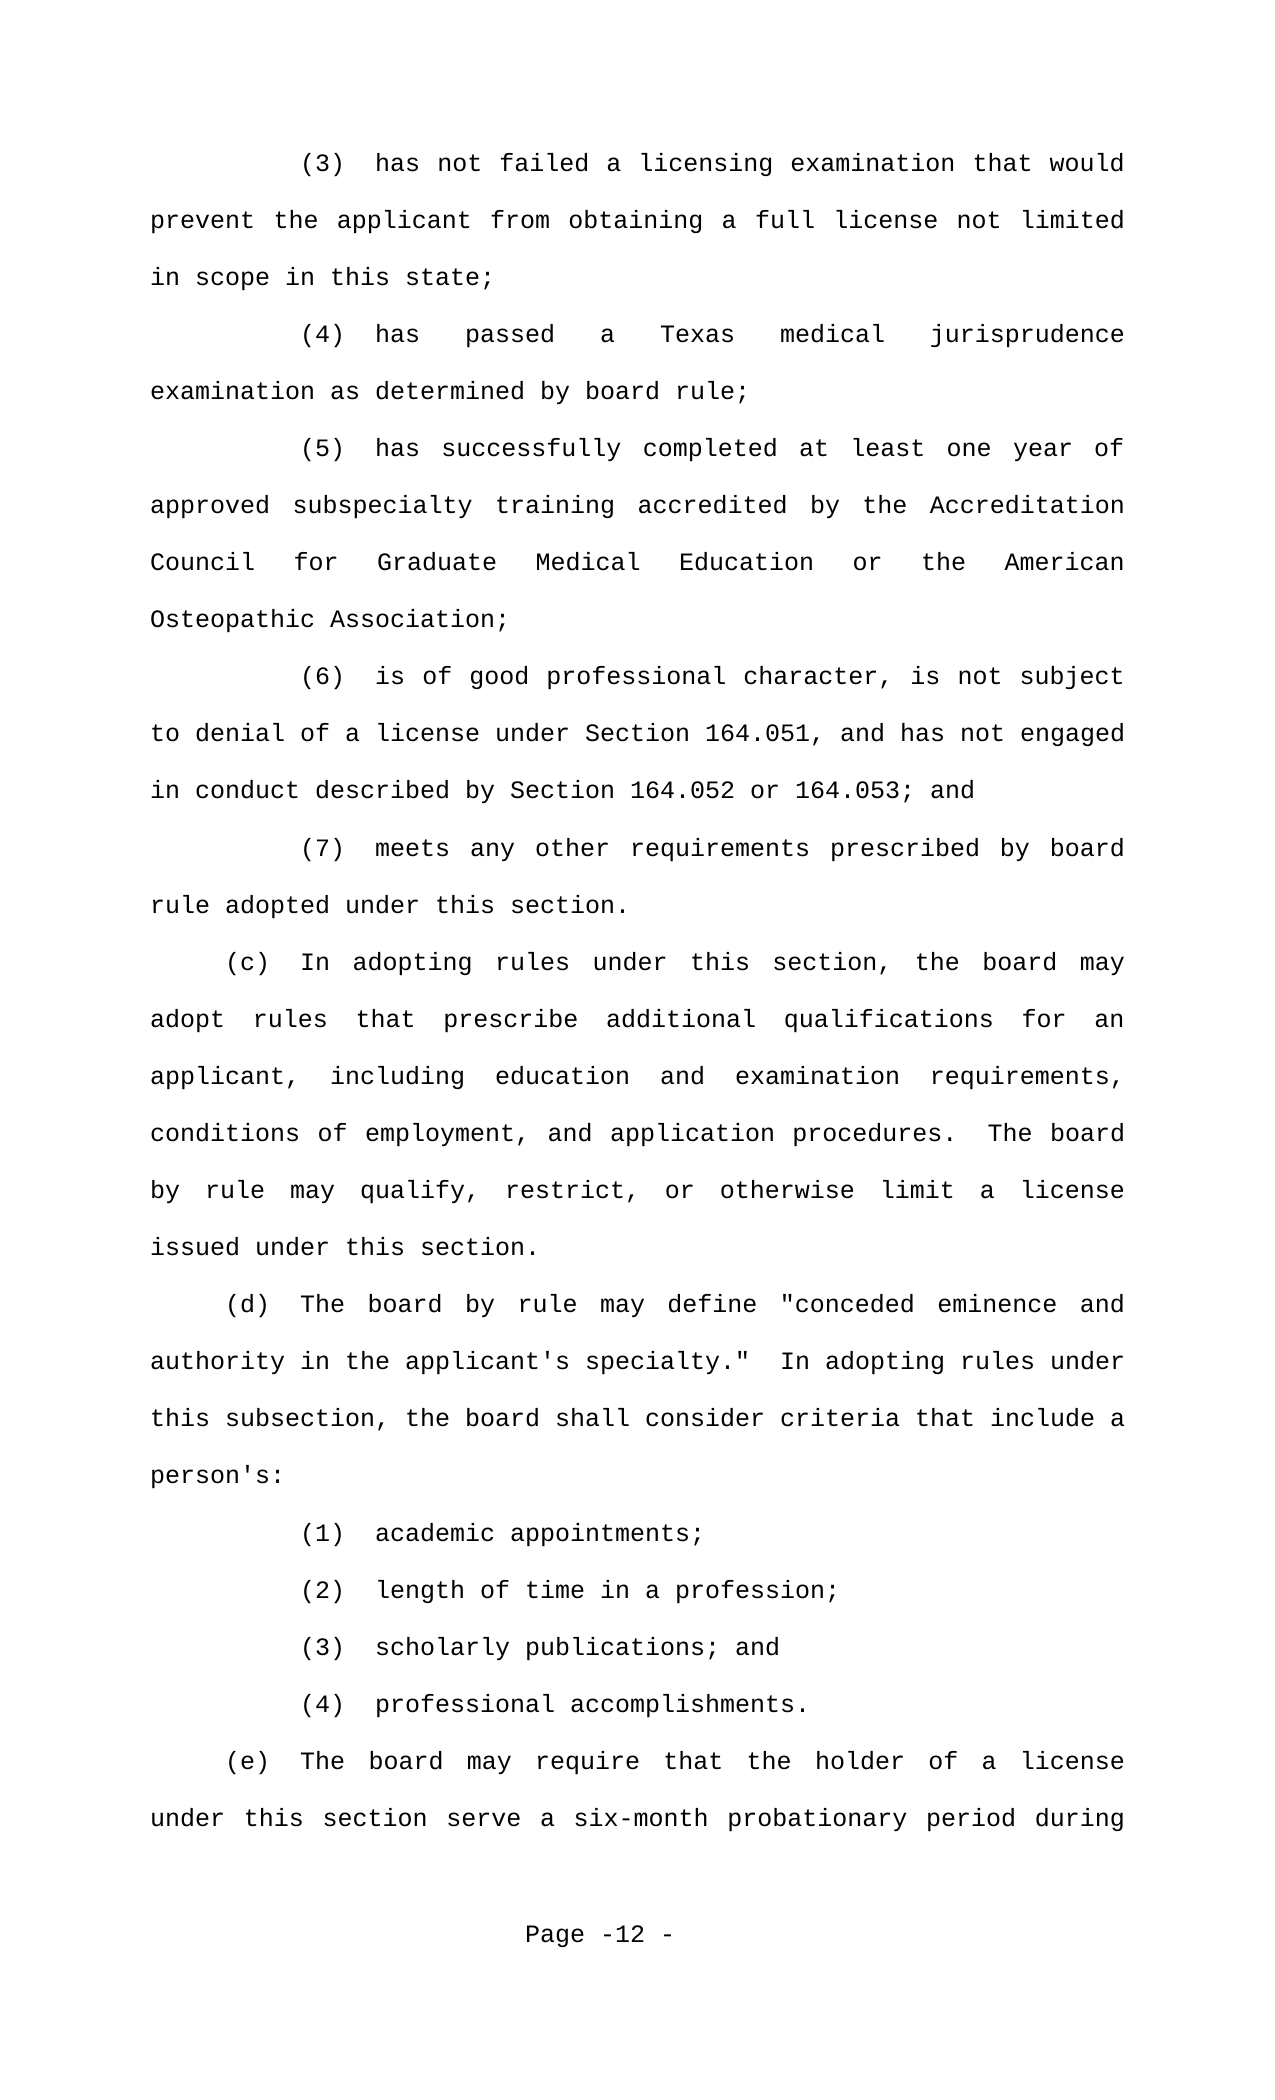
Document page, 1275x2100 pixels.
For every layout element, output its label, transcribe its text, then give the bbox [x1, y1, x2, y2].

text (7) meets any other requirements prescribed by board rule adopted under this section. [150, 835, 1125, 921]
text (3) has not failed a licensing examination that would prevent the applicant from obtaining a full license not limited in scope in this state; [150, 150, 1125, 293]
text (6) is of good professional character, is not subject to denial of a license under Section 164.051, and has not engaged in conduct described by Section 164.052 or 164.053; and [150, 664, 1125, 806]
text (3) scholarly publications; and [150, 1634, 1125, 1663]
text (4) has passed a Texas medical jurisprudence examination as determined by board rule; [150, 321, 1125, 407]
text (d) The board by rule may define "conceded eminence and authority in the applicant's specialty." In adopting rules under this subsection, the board shall consider criteria that include a person's: [150, 1292, 1125, 1491]
text (5) has successfully completed at least one year of approved subspecialty training accredited by the Accreditation Council for Graduate Medical Education or the American Osteopathic Association; [150, 435, 1125, 635]
text (2) length of time in a profession; [150, 1577, 1125, 1606]
text (1) academic appointments; [150, 1520, 1125, 1548]
text (4) professional accomplishments. [150, 1691, 1125, 1720]
text (c) In adopting rules under this section, the board may adopt rules that prescribe additional qualifications for an applicant, including education and examination requirements, conditions of employment, and application procedures. The board by rule may qualify, restrict, or otherwise limit a license issued under this section. [150, 949, 1125, 1263]
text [150, 1748, 1125, 1834]
